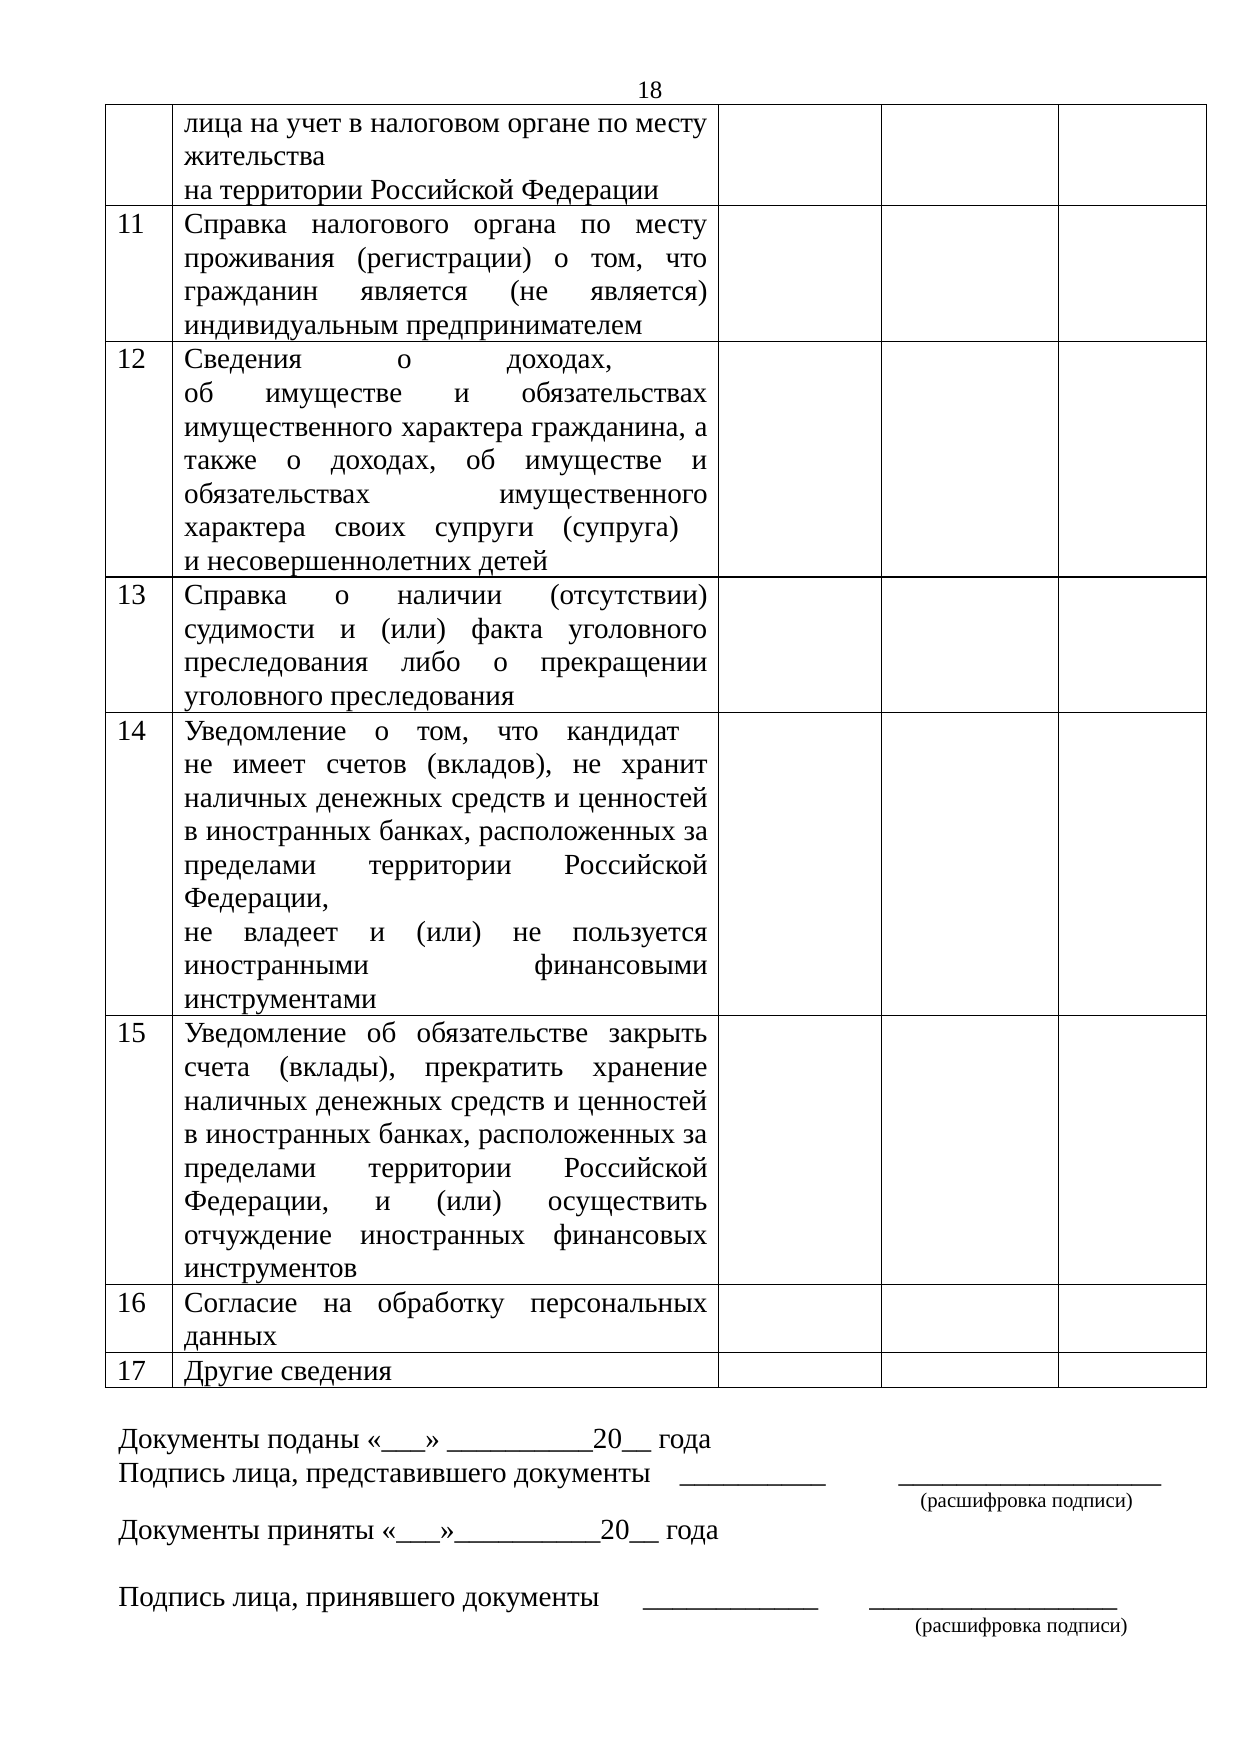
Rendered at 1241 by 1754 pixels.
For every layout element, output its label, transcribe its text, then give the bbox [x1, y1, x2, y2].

table_cell Справка налогового органа по месту проживания (регистрации) о том, что гражданин является (не является) индивидуальным предпринимателем [173, 206, 718, 341]
table_cell [1059, 342, 1206, 576]
table_cell Сведения о доходах, об имуществе и обязательствах имущественного характера гражданина, а также о доходах, об имуществе и обязательствах имущественного характера своих супруги (супруга) и несовершеннолетних детей [173, 342, 718, 576]
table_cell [173, 105, 718, 205]
table_cell 12 [106, 342, 172, 576]
table_cell [1059, 1016, 1206, 1284]
table_cell [882, 1285, 1058, 1352]
table_cell Согласие на обработку персональных данных [173, 1285, 718, 1352]
table_cell [719, 1016, 881, 1284]
table_cell [719, 1353, 881, 1387]
table_cell [719, 206, 881, 341]
table_cell 15 [106, 1016, 172, 1284]
table_cell 13 [106, 578, 172, 712]
table_cell [882, 206, 1058, 341]
table_cell [719, 105, 881, 205]
table_cell 10 [106, 105, 172, 205]
table_cell [1059, 713, 1206, 1014]
table_cell Другие сведения [173, 1353, 718, 1387]
text Подпись лица, представившего документы __________ __________________ [118, 1455, 1181, 1488]
text (расшифровка подписи) [118, 1488, 1181, 1512]
table_cell Справка о наличии (отсутствии) судимости и (или) факта уголовного преследования либо о прекращении уголовного преследования [173, 578, 718, 712]
table_cell [719, 578, 881, 712]
table_cell [719, 342, 881, 576]
table_cell 14 [106, 713, 172, 1014]
text Документы приняты «___»__________20__ года [118, 1512, 1181, 1546]
table_cell [882, 342, 1058, 576]
table_cell [1059, 1353, 1206, 1387]
text Подпись лица, принявшего документы ____________ _________________ [118, 1579, 1181, 1613]
table_cell [882, 1353, 1058, 1387]
table_cell 17 [106, 1353, 172, 1387]
table_cell [1059, 206, 1206, 341]
table_cell [882, 105, 1058, 205]
table_cell Уведомление о том, что кандидат не имеет счетов (вкладов), не хранит наличных денежных средств и ценностей в иностранных банках, расположенных за пределами территории Российской Федерации, не владеет и (или) не пользуется иностранными финансовыми инструментами [173, 713, 718, 1014]
table_cell [719, 713, 881, 1014]
table_cell [1059, 1285, 1206, 1352]
table_cell [882, 1016, 1058, 1284]
table_cell Уведомление об обязательстве закрыть счета (вклады), прекратить хранение наличных денежных средств и ценностей в иностранных банках, расположенных за пределами территории Российской Федерации, и (или) осуществить отчуждение иностранных финансовых инструментов [173, 1016, 718, 1284]
table_cell 16 [106, 1285, 172, 1352]
table_cell [1059, 105, 1206, 205]
table_cell 11 [106, 206, 172, 341]
table_cell [1059, 578, 1206, 712]
table_cell [882, 578, 1058, 712]
table_cell [719, 1285, 881, 1352]
table_cell [882, 713, 1058, 1014]
text (расшифровка подписи) [118, 1613, 1181, 1637]
text Документы поданы «___» __________20__ года [118, 1421, 1181, 1455]
